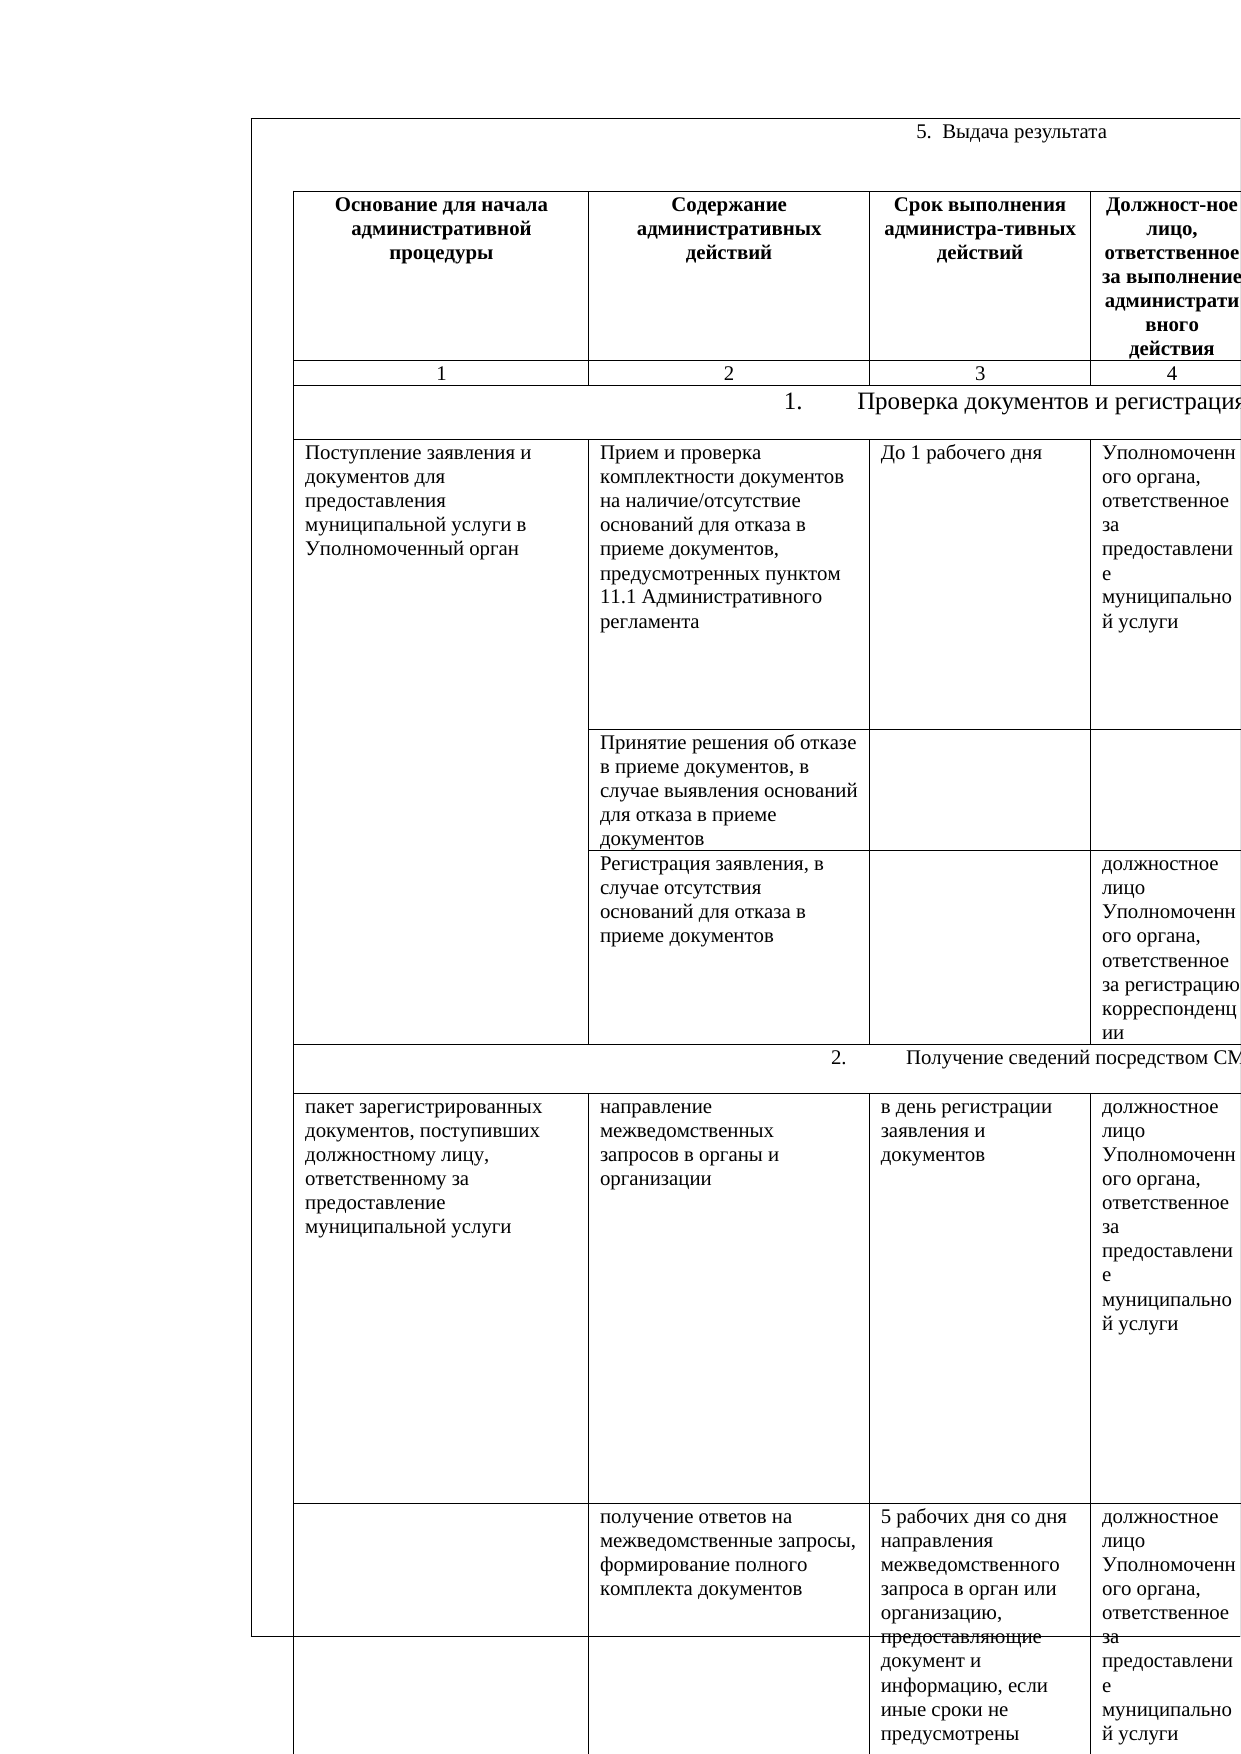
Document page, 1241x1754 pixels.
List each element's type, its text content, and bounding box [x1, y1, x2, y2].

table_header 5. Выдача результата [252, 119, 1240, 1636]
